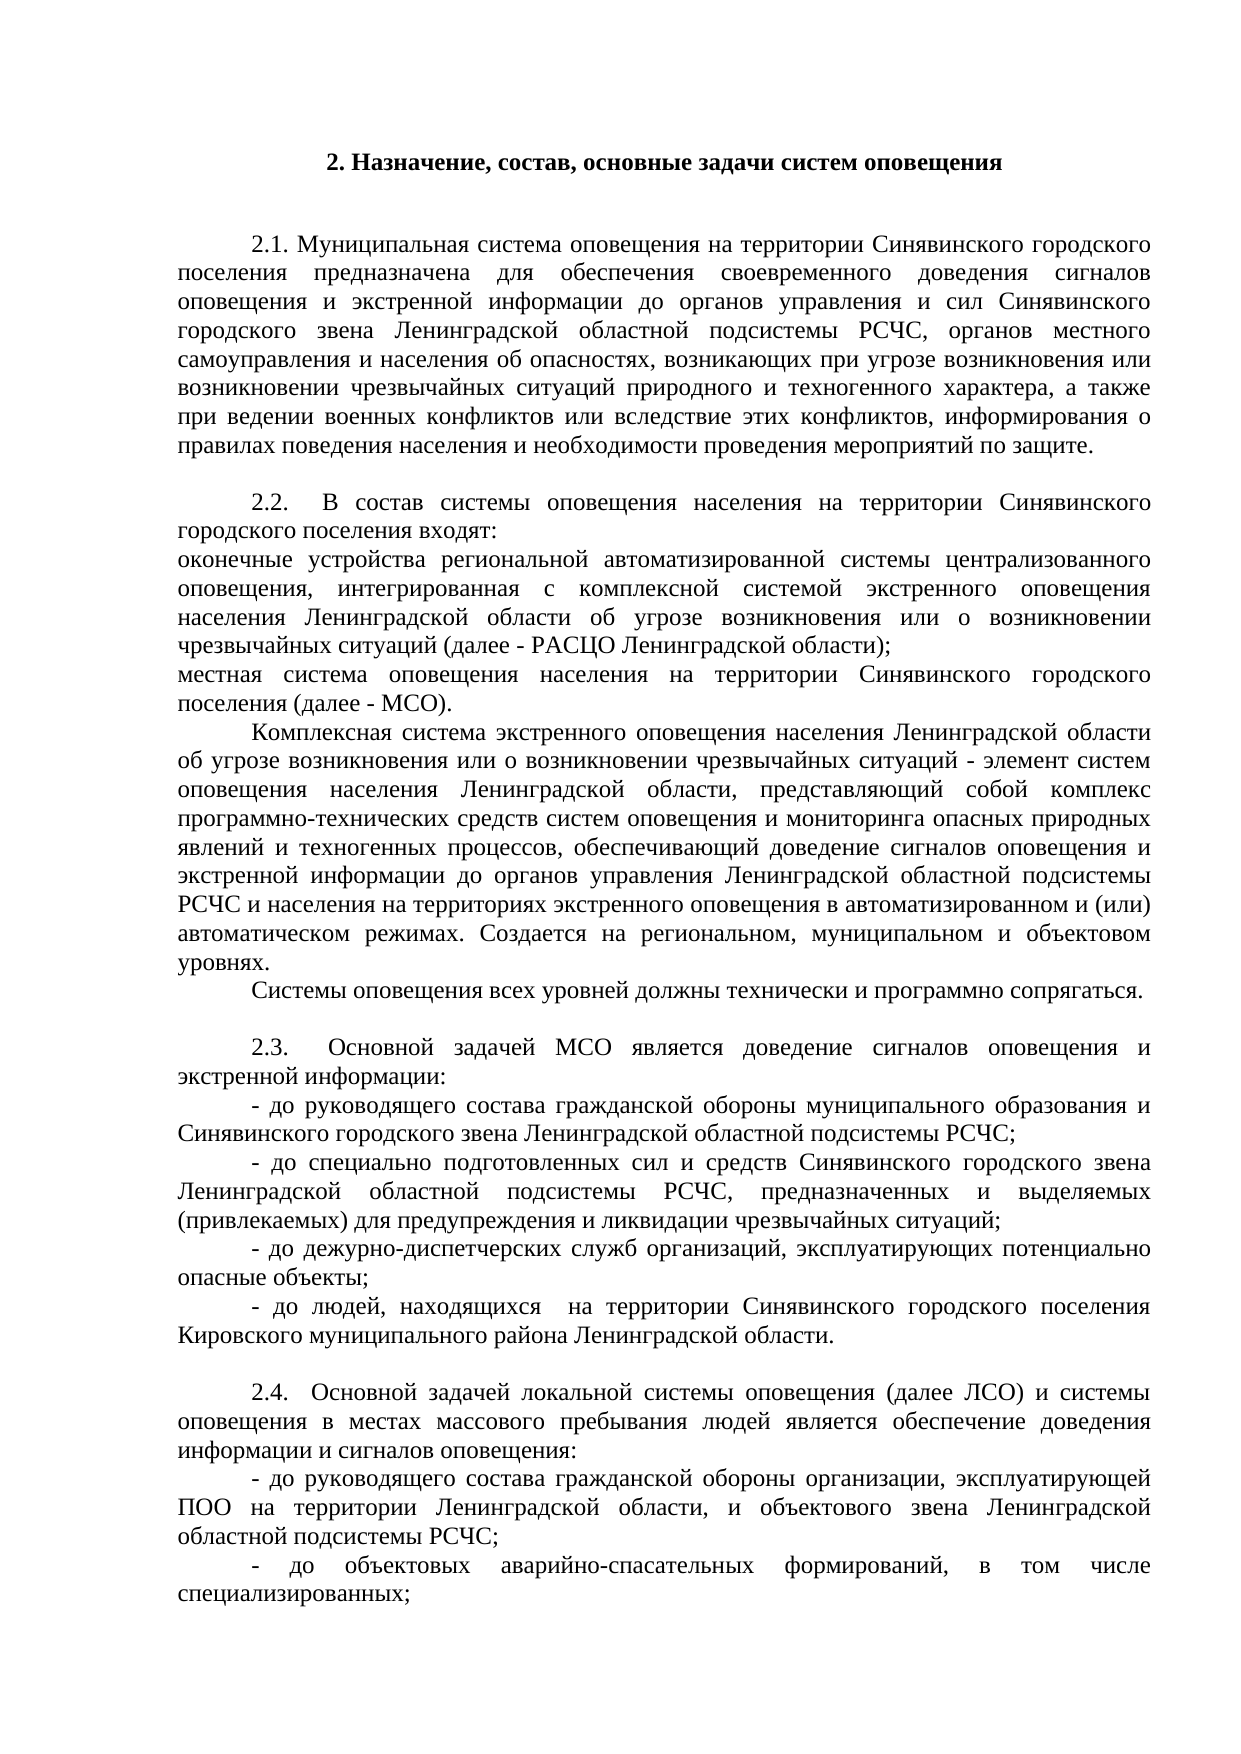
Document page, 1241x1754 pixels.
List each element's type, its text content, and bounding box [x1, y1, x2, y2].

subtitle 2. Назначение, состав, основные задачи систем оповещения [171, 147, 1158, 176]
text 2.3. Основной задачей МСО является доведение сигналов оповещения и экстренной информации: [177, 1032, 1152, 1090]
text местная система оповещения населения на территории Синявинского городского поселения (далее - МСО). [177, 659, 1152, 717]
text 2.1. Муниципальная система оповещения на территории Синявинского городского поселения предназначена для обеспечения своевременного доведения сигналов оповещения и экстренной информации до органов управления и сил Синявинского городского звена Ленинградской областной подсистемы РСЧС, органов местного самоуправления и населения об опасностях, возникающих при угрозе возникновения или возникновении чрезвычайных ситуаций природного и техногенного характера, а также при ведении военных конфликтов или вследствие этих конфликтов, информирования о правилах поведения населения и необходимости проведения мероприятий по защите. [177, 229, 1152, 459]
text - до руководящего состава гражданской обороны муниципального образования и Синявинского городского звена Ленинградской областной подсистемы РСЧС; [177, 1090, 1152, 1147]
text 2.2. В состав системы оповещения населения на территории Синявинского городского поселения входят: [177, 487, 1152, 544]
text - до людей, находящихся на территории Синявинского городского поселения Кировского муниципального района Ленинградской области. [177, 1291, 1152, 1348]
text - до дежурно-диспетчерских служб организаций, эксплуатирующих потенциально опасные объекты; [177, 1233, 1152, 1291]
text - до руководящего состава гражданской обороны организации, эксплуатирующей ПОО на территории Ленинградской области, и объектового звена Ленинградской областной подсистемы РСЧС; [177, 1463, 1152, 1550]
text - до специально подготовленных сил и средств Синявинского городского звена Ленинградской областной подсистемы РСЧС, предназначенных и выделяемых (привлекаемых) для предупреждения и ликвидации чрезвычайных ситуаций; [177, 1147, 1152, 1233]
text - до объектовых аварийно-спасательных формирований, в том числе специализированных; [177, 1550, 1152, 1607]
text 2.4. Основной задачей локальной системы оповещения (далее ЛСО) и системы оповещения в местах массового пребывания людей является обеспечение доведения информации и сигналов оповещения: [177, 1377, 1152, 1463]
text Системы оповещения всех уровней должны технически и программно сопрягаться. [177, 975, 1152, 1004]
text Комплексная система экстренного оповещения населения Ленинградской области об угрозе возникновения или о возникновении чрезвычайных ситуаций - элемент систем оповещения населения Ленинградской области, представляющий собой комплекс программно-технических средств систем оповещения и мониторинга опасных природных явлений и техногенных процессов, обеспечивающий доведение сигналов оповещения и экстренной информации до органов управления Ленинградской областной подсистемы РСЧС и населения на территориях экстренного оповещения в автоматизированном и (или) автоматическом режимах. Создается на региональном, муниципальном и объектовом уровнях. [177, 717, 1152, 975]
text оконечные устройства региональной автоматизированной системы централизованного оповещения, интегрированная с комплексной системой экстренного оповещения населения Ленинградской области об угрозе возникновения или о возникновении чрезвычайных ситуаций (далее - РАСЦО Ленинградской области); [177, 544, 1152, 659]
